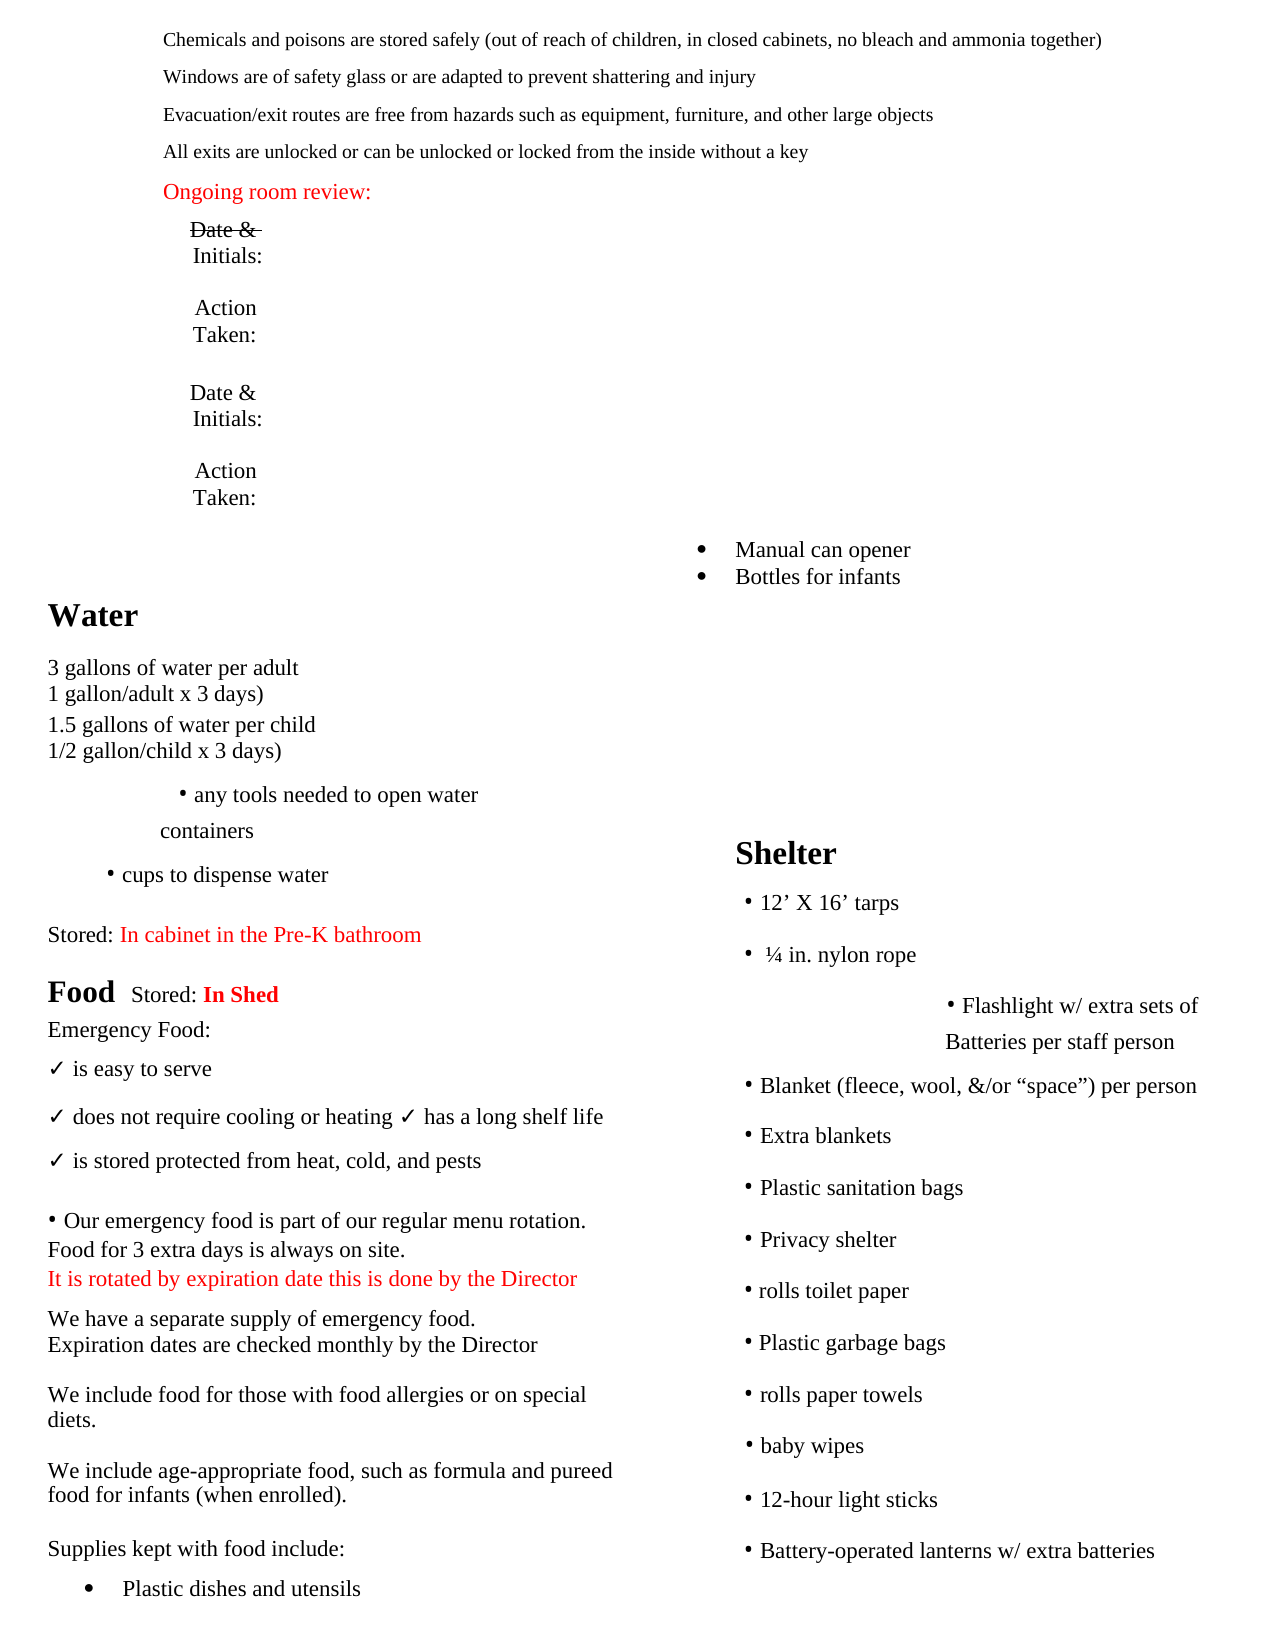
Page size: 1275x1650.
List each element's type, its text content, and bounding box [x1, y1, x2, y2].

text Action [194, 457, 1273, 484]
text Water [47, 596, 660, 634]
text Ongoing room review: [88, 178, 1273, 204]
text Windows are of safety glass or are adapted to prevent shattering and injury [88, 66, 1273, 88]
text • any tools needed to open water [47, 766, 609, 817]
list Plastic dishes and utensils [85, 1575, 660, 1601]
text • Flashlight w/ extra sets of [660, 977, 1199, 1028]
text 1/2 gallon/child x 3 days) [47, 737, 660, 763]
text Food Stored: In Shed [47, 973, 660, 1009]
text • Plastic sanitation bags [744, 1158, 1273, 1209]
text • Privacy shelter [744, 1210, 1273, 1261]
text Initials: [193, 242, 1273, 268]
text • Our emergency food is part of our regular menu rotation. Food for 3 extra days is always on site. [47, 1190, 634, 1262]
text All exits are unlocked or can be unlocked or locked from the inside without a key [88, 140, 1273, 163]
text 3 gallons of water per adult [47, 654, 660, 681]
text • cups to dispense water [47, 846, 660, 897]
text Supplies kept with food include: [47, 1535, 660, 1562]
text Taken: [193, 484, 1273, 510]
text Evacuation/exit routes are free from hazards such as equipment, furniture, and other large objects [88, 103, 1273, 126]
text Emergency Food: [47, 1016, 660, 1042]
text ✓ is stored protected from heat, cold, and pests [47, 1133, 638, 1177]
text • baby wipes [660, 1417, 1230, 1468]
list Bottles for infants [698, 563, 1273, 589]
text • 12’ X 16’ tarps [744, 873, 1273, 925]
list Manual can opener [698, 537, 1273, 563]
text ✓ does not require cooling or heating ✓ has a long shelf life [47, 1089, 640, 1133]
text Stored: In cabinet in the Pre-K bathroom [47, 921, 660, 947]
text 1.5 gallons of water per child [47, 711, 660, 737]
text • Blanket (fleece, wool, &/or “space”) per person [744, 1055, 1269, 1103]
text We have a separate supply of emergency food. Expiration dates are checked monthly by the Director [47, 1304, 560, 1357]
text • ¼ in. nylon rope [744, 925, 1273, 976]
text • Battery-operated lanterns w/ extra batteries [744, 1522, 1244, 1567]
text Initials: [193, 405, 1273, 432]
text We include food for those with food allergies or on special diets. [47, 1383, 617, 1432]
text Action [194, 294, 1273, 321]
text Date & [189, 216, 1273, 242]
text • Extra blankets [744, 1107, 1273, 1158]
text • rolls paper towels [744, 1365, 1273, 1416]
text Chemicals and poisons are stored safely (out of reach of children, in closed cabinets, no bleach and ammonia together) [88, 28, 1273, 51]
text 1 gallon/adult x 3 days) [47, 681, 660, 707]
text • rolls toilet paper [744, 1262, 1273, 1313]
text • Plastic garbage bags [744, 1313, 1273, 1365]
text Taken: [193, 321, 1273, 347]
text Shelter [660, 833, 1273, 872]
text ✓ is easy to serve [47, 1042, 660, 1089]
text Batteries per staff person [660, 1028, 1175, 1054]
text containers [160, 817, 660, 843]
text Date & [189, 379, 1273, 405]
text We include age-appropriate food, such as formula and pureed food for infants (when enrolled). [47, 1459, 640, 1508]
text It is rotated by expiration date this is done by the Director [47, 1265, 650, 1291]
text • 12-hour light sticks [744, 1471, 1273, 1522]
